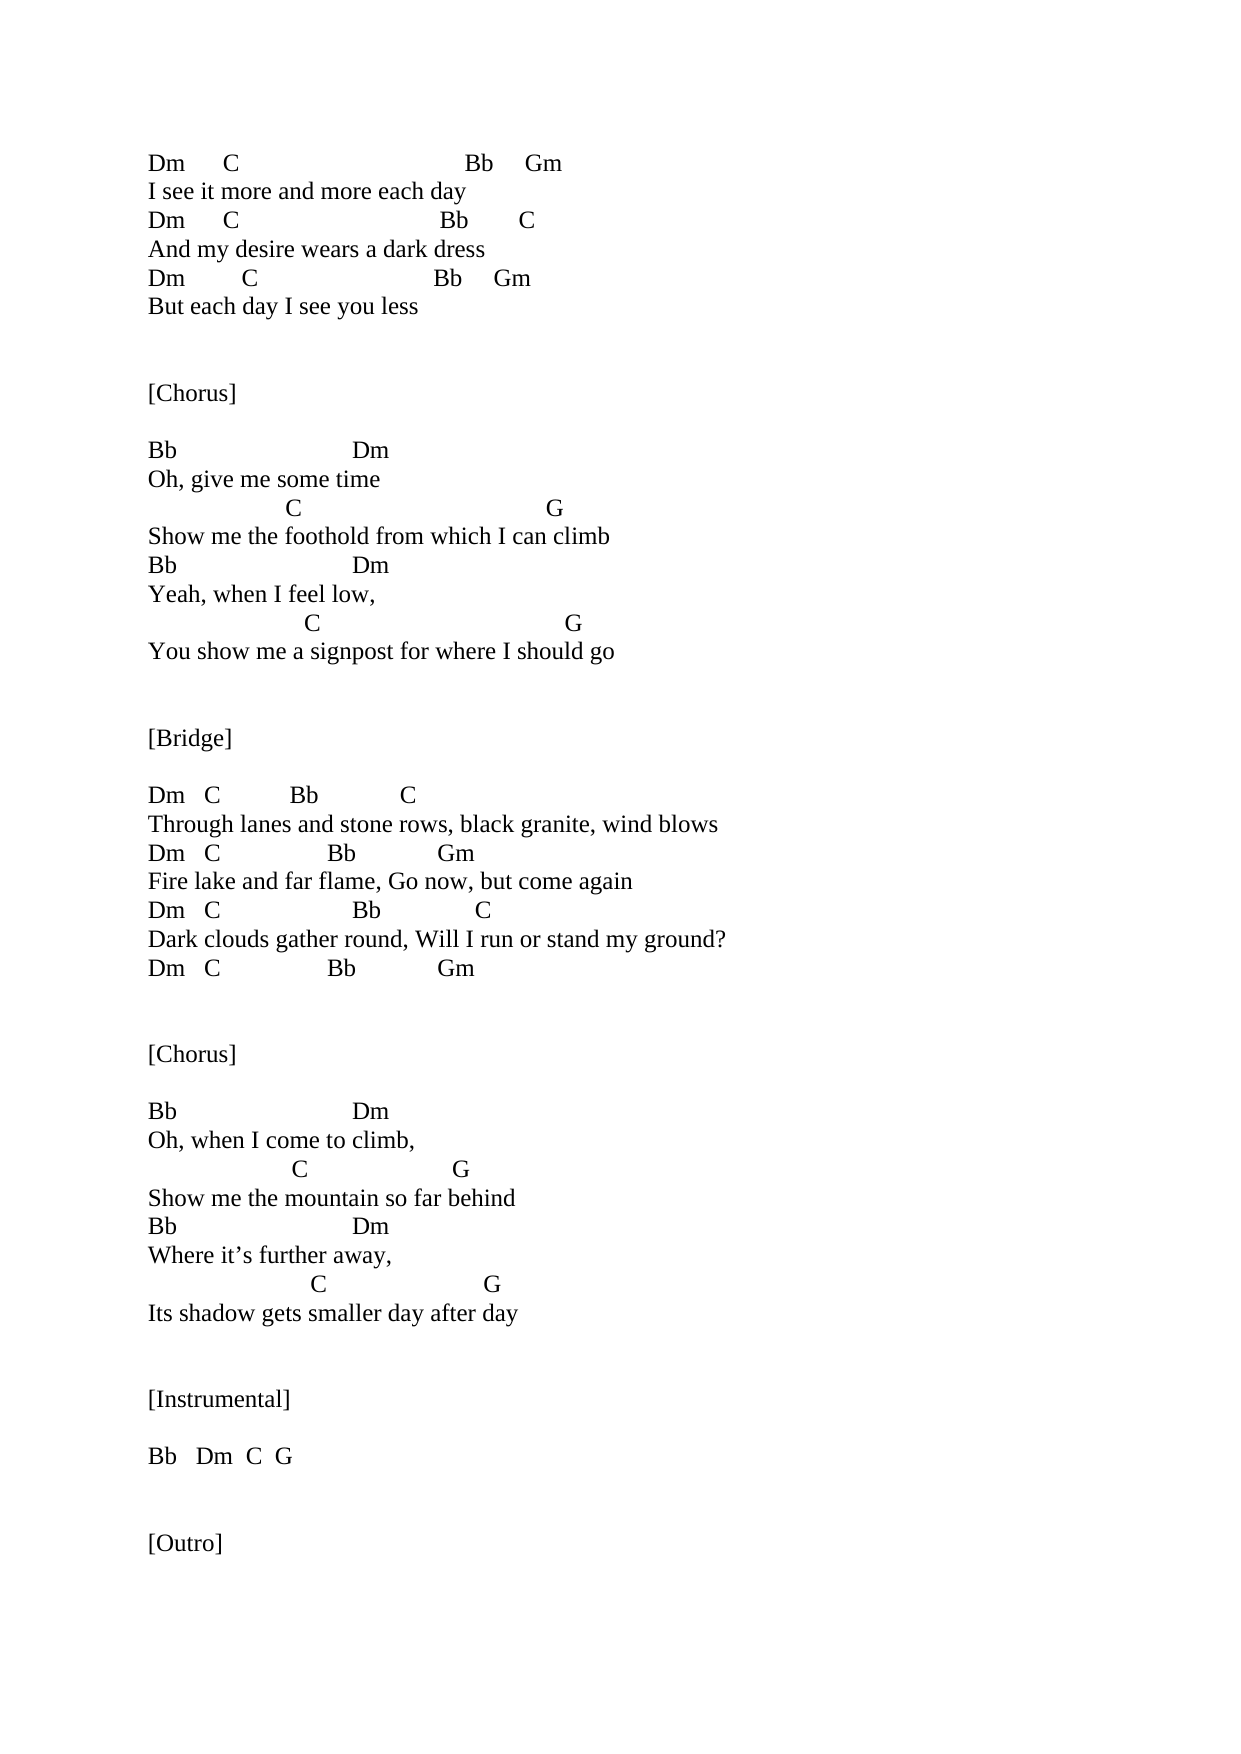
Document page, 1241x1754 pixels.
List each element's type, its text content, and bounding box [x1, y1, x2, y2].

text Show me the mountain so far behind [148, 1183, 1093, 1211]
text C G [148, 1269, 1093, 1298]
text Dm C Bb C [148, 895, 1093, 924]
text [Instrumental] [148, 1384, 1093, 1413]
text Dm C Bb Gm [148, 148, 1093, 176]
text Where it’s further away, [148, 1240, 1093, 1269]
text [Chorus] [148, 378, 1093, 406]
text Dm C Bb Gm [148, 838, 1093, 866]
text Through lanes and stone rows, black granite, wind blows [148, 809, 1093, 838]
text C G [148, 1154, 1093, 1183]
text Show me the foothold from which I can climb [148, 521, 1093, 550]
text Bb Dm [148, 1096, 1093, 1125]
text Fire lake and far flame, Go now, but come again [148, 866, 1093, 895]
text Oh, give me some time [148, 464, 1093, 493]
text Dm C Bb Gm [148, 953, 1093, 981]
text [Bridge] [148, 723, 1093, 751]
text Bb Dm [148, 1211, 1093, 1240]
text But each day I see you less [148, 291, 1093, 320]
text I see it more and more each day [148, 176, 1093, 205]
text Dark clouds gather round, Will I run or stand my ground? [148, 924, 1093, 953]
text You show me a signpost for where I should go [148, 636, 1093, 665]
text Dm C Bb C [148, 205, 1093, 234]
text C G [148, 493, 1093, 521]
text Its shadow gets smaller day after day [148, 1298, 1093, 1326]
text [Outro] [148, 1528, 1093, 1556]
text Bb Dm [148, 550, 1093, 579]
text C G [148, 608, 1093, 636]
text Bb Dm [148, 435, 1093, 464]
text And my desire wears a dark dress [148, 234, 1093, 263]
text Dm C Bb Gm [148, 263, 1093, 291]
text Bb Dm C G [148, 1441, 1093, 1470]
text Dm C Bb C [148, 780, 1093, 809]
text [Chorus] [148, 1039, 1093, 1068]
text Yeah, when I feel low, [148, 579, 1093, 608]
text Oh, when I come to climb, [148, 1125, 1093, 1154]
